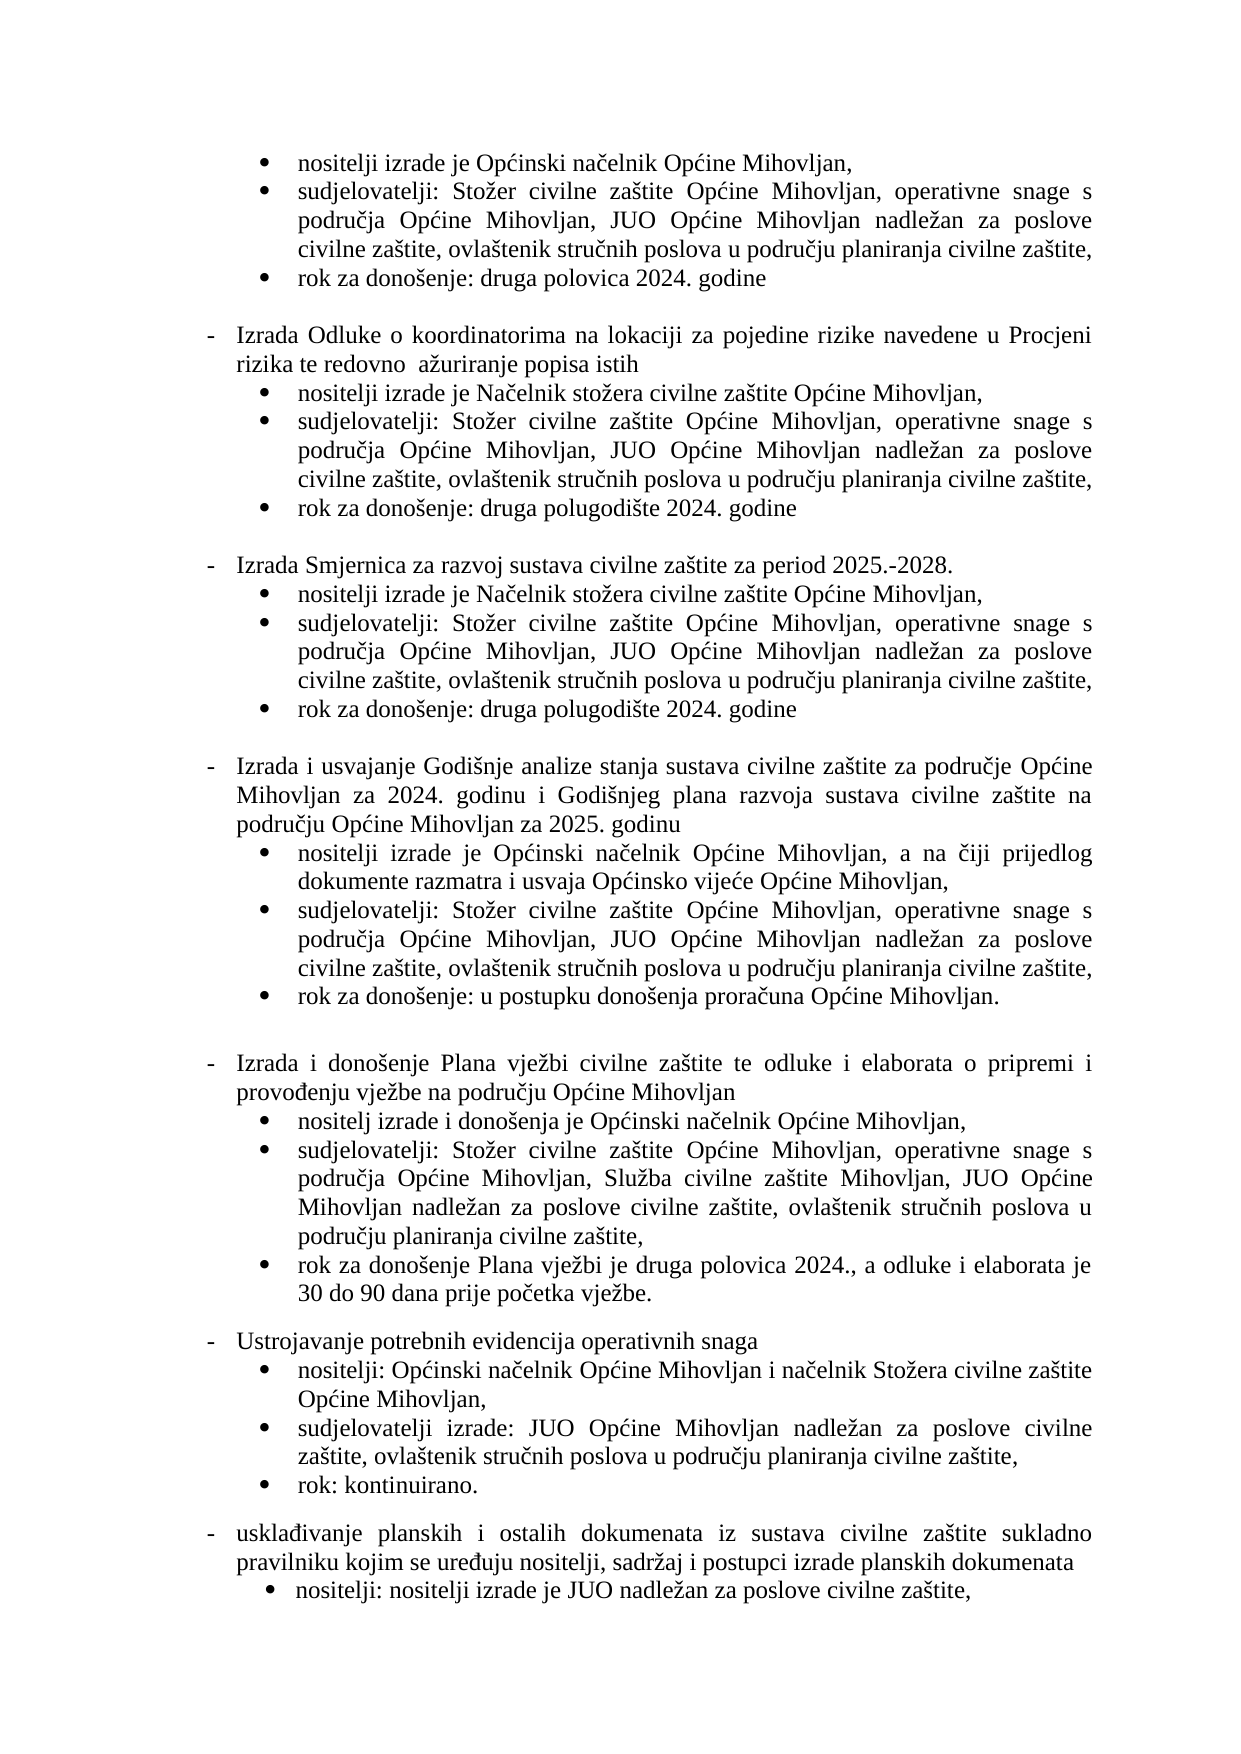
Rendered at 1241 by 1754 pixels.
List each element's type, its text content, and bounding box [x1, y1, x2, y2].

list sudjelovatelji: Stožer civilne zaštite Općine Mihovljan, operativne snage s područja Općine Mihovljan, JUO Općine Mihovljan nadležan za poslove civilne zaštite, ovlaštenik stručnih poslova u području planiranja civilne zaštite, [260, 176, 1093, 263]
subtitle sudjelovatelji: Stožer civilne zaštite Općine Mihovljan, operativne snage s područja Općine Mihovljan, Služba civilne zaštite Mihovljan, JUO Općine Mihovljan nadležan za poslove civilne zaštite, ovlaštenik stručnih poslova u području planiranja civilne zaštite, [260, 1135, 1093, 1250]
subtitle rok: kontinuirano. [260, 1470, 1093, 1499]
subtitle rok za donošenje Plana vježbi je druga polovica 2024., a odluke i elaborata je 30 do 90 dana prije početka vježbe. [260, 1250, 1093, 1307]
subtitle nositelji izrade je Načelnik stožera civilne zaštite Općine Mihovljan, [260, 378, 1093, 406]
subtitle nositelji izrade je Općinski načelnik Općine Mihovljan, a na čiji prijedlog dokumente razmatra i usvaja Općinsko vijeće Općine Mihovljan, [260, 838, 1093, 895]
subtitle rok za donošenje: u postupku donošenja proračuna Općine Mihovljan. [260, 981, 1093, 1010]
list Ustrojavanje potrebnih evidencija operativnih snaga [207, 1326, 1093, 1355]
list nositelji izrade je Općinski načelnik Općine Mihovljan, [260, 148, 1093, 176]
list Izrada Smjernica za razvoj sustava civilne zaštite za period 2025.-2028. [207, 550, 1093, 579]
list usklađivanje planskih i ostalih dokumenata iz sustava civilne zaštite sukladno pravilniku kojim se uređuju nositelji, sadržaj i postupci izrade planskih dokumenata [207, 1518, 1093, 1576]
list nositelji: nositelji izrade je JUO nadležan za poslove civilne zaštite, [266, 1576, 1093, 1604]
subtitle nositelji izrade je Načelnik stožera civilne zaštite Općine Mihovljan, [260, 579, 1093, 608]
list Izrada Odluke o koordinatorima na lokaciji za pojedine rizike navedene u Procjeni rizika te redovno ažuriranje popisa istih [207, 320, 1093, 378]
subtitle rok za donošenje: druga polugodište 2024. godine [260, 493, 1093, 521]
list Izrada i usvajanje Godišnje analize stanja sustava civilne zaštite za područje Općine Mihovljan za 2024. godinu i Godišnjeg plana razvoja sustava civilne zaštite na području Općine Mihovljan za 2025. godinu [207, 751, 1093, 838]
subtitle rok za donošenje: druga polugodište 2024. godine [260, 694, 1093, 723]
subtitle nositelj izrade i donošenja je Općinski načelnik Općine Mihovljan, [260, 1106, 1093, 1135]
subtitle nositelji: Općinski načelnik Općine Mihovljan i načelnik Stožera civilne zaštite Općine Mihovljan, [260, 1355, 1093, 1413]
subtitle sudjelovatelji izrade: JUO Općine Mihovljan nadležan za poslove civilne zaštite, ovlaštenik stručnih poslova u području planiranja civilne zaštite, [260, 1413, 1093, 1470]
list rok za donošenje: druga polovica 2024. godine [260, 263, 1093, 291]
list Izrada i donošenje Plana vježbi civilne zaštite te odluke i elaborata o pripremi i provođenju vježbe na području Općine Mihovljan [207, 1048, 1093, 1106]
